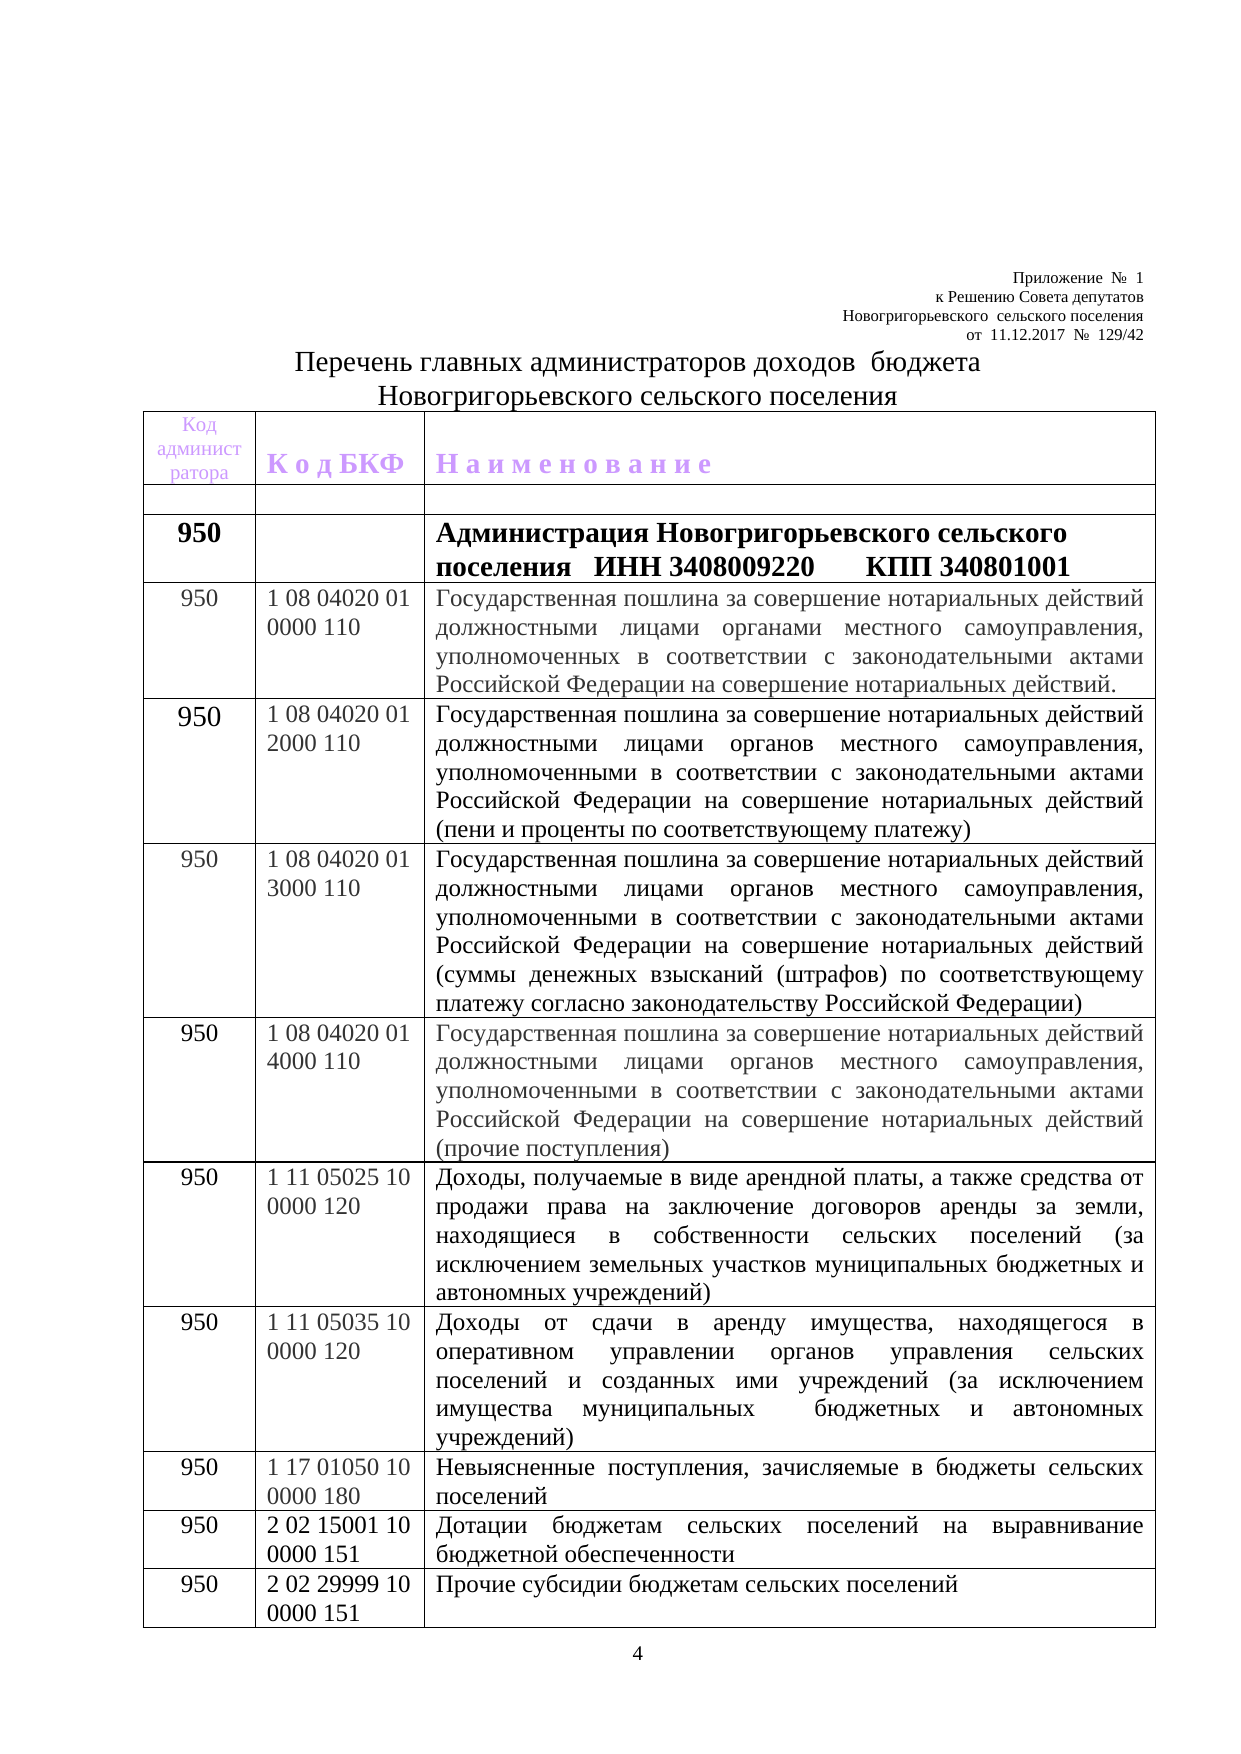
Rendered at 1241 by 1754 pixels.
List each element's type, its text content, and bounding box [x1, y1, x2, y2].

table_cell 950 [144, 844, 255, 1017]
table_cell 1 08 04020 01 0000 110 [256, 583, 424, 698]
table_cell [256, 515, 424, 582]
subtitle Новогригорьевского сельского поселения [131, 378, 1144, 411]
table_cell 950 [144, 1018, 255, 1161]
table_cell 950 [144, 1163, 255, 1306]
table_cell 950 [144, 583, 255, 698]
table_cell Государственная пошлина за совершение нотариальных действий должностными лицами органами местного самоуправления, уполномоченных в соответствии с законодательными актами Российской Федерации на совершение нотариальных действий. [425, 583, 1155, 698]
table_cell 1 11 05025 10 0000 120 [256, 1163, 424, 1306]
text от 11.12.2017 № 129/42 [131, 325, 1144, 344]
table_header Н а и м е н о в а н и е [425, 412, 1155, 484]
text Приложение № 1 [131, 267, 1144, 287]
table_cell Невыясненные поступления, зачисляемые в бюджеты сельских поселений [425, 1452, 1155, 1509]
table_cell 950 [144, 1307, 255, 1451]
table_cell Дотации бюджетам сельских поселений на выравнивание бюджетной обеспеченности [425, 1511, 1155, 1568]
table_cell [256, 485, 424, 514]
table_cell [144, 485, 255, 514]
table_cell [425, 485, 1155, 514]
table_cell 2 02 15001 10 0000 151 [256, 1511, 424, 1568]
subtitle Перечень главных администраторов доходов бюджета [131, 344, 1144, 378]
table_cell 950 [144, 699, 255, 843]
table_cell Государственная пошлина за совершение нотариальных действий должностными лицами органов местного самоуправления, уполномоченными в соответствии с законодательными актами Российской Федерации на совершение нотариальных действий (прочие поступления) [425, 1018, 1155, 1161]
table_cell 950 [144, 1452, 255, 1509]
table_cell 1 08 04020 01 2000 110 [256, 699, 424, 843]
text Новогригорьевского сельского поселения [131, 306, 1144, 325]
table_cell Прочие субсидии бюджетам сельских поселений [425, 1569, 1155, 1627]
table_header К о д БКФ [256, 412, 424, 484]
table_header Код администратора [144, 412, 255, 484]
table_cell 1 11 05035 10 0000 120 [256, 1307, 424, 1451]
table_cell 1 17 01050 10 0000 180 [256, 1452, 424, 1509]
table_cell 1 08 04020 01 3000 110 [256, 844, 424, 1017]
text к Решению Совета депутатов [131, 287, 1144, 306]
table_cell Доходы, получаемые в виде арендной платы, а также средства от продажи права на заключение договоров аренды за земли, находящиеся в собственности сельских поселений (за исключением земельных участков муниципальных бюджетных и автономных учреждений) [425, 1163, 1155, 1306]
table_cell Доходы от сдачи в аренду имущества, находящегося в оперативном управлении органов управления сельских поселений и созданных ими учреждений (за исключением имущества муниципальных бюджетных и автономных учреждений) [425, 1307, 1155, 1451]
table_cell 1 08 04020 01 4000 110 [256, 1018, 424, 1161]
table_cell Государственная пошлина за совершение нотариальных действий должностными лицами органов местного самоуправления, уполномоченными в соответствии с законодательными актами Российской Федерации на совершение нотариальных действий (суммы денежных взысканий (штрафов) по соответствующему платежу согласно законодательству Российской Федерации) [425, 844, 1155, 1017]
table_cell 950 [144, 515, 255, 582]
table_cell 2 02 29999 10 0000 151 [256, 1569, 424, 1627]
table_cell 950 [144, 1511, 255, 1568]
table_cell Администрация Новогригорьевского сельского поселения ИНН 3408009220 КПП 340801001 [425, 515, 1155, 582]
table_cell 950 [144, 1569, 255, 1627]
table_cell Государственная пошлина за совершение нотариальных действий должностными лицами органов местного самоуправления, уполномоченными в соответствии с законодательными актами Российской Федерации на совершение нотариальных действий (пени и проценты по соответствующему платежу) [425, 699, 1155, 843]
